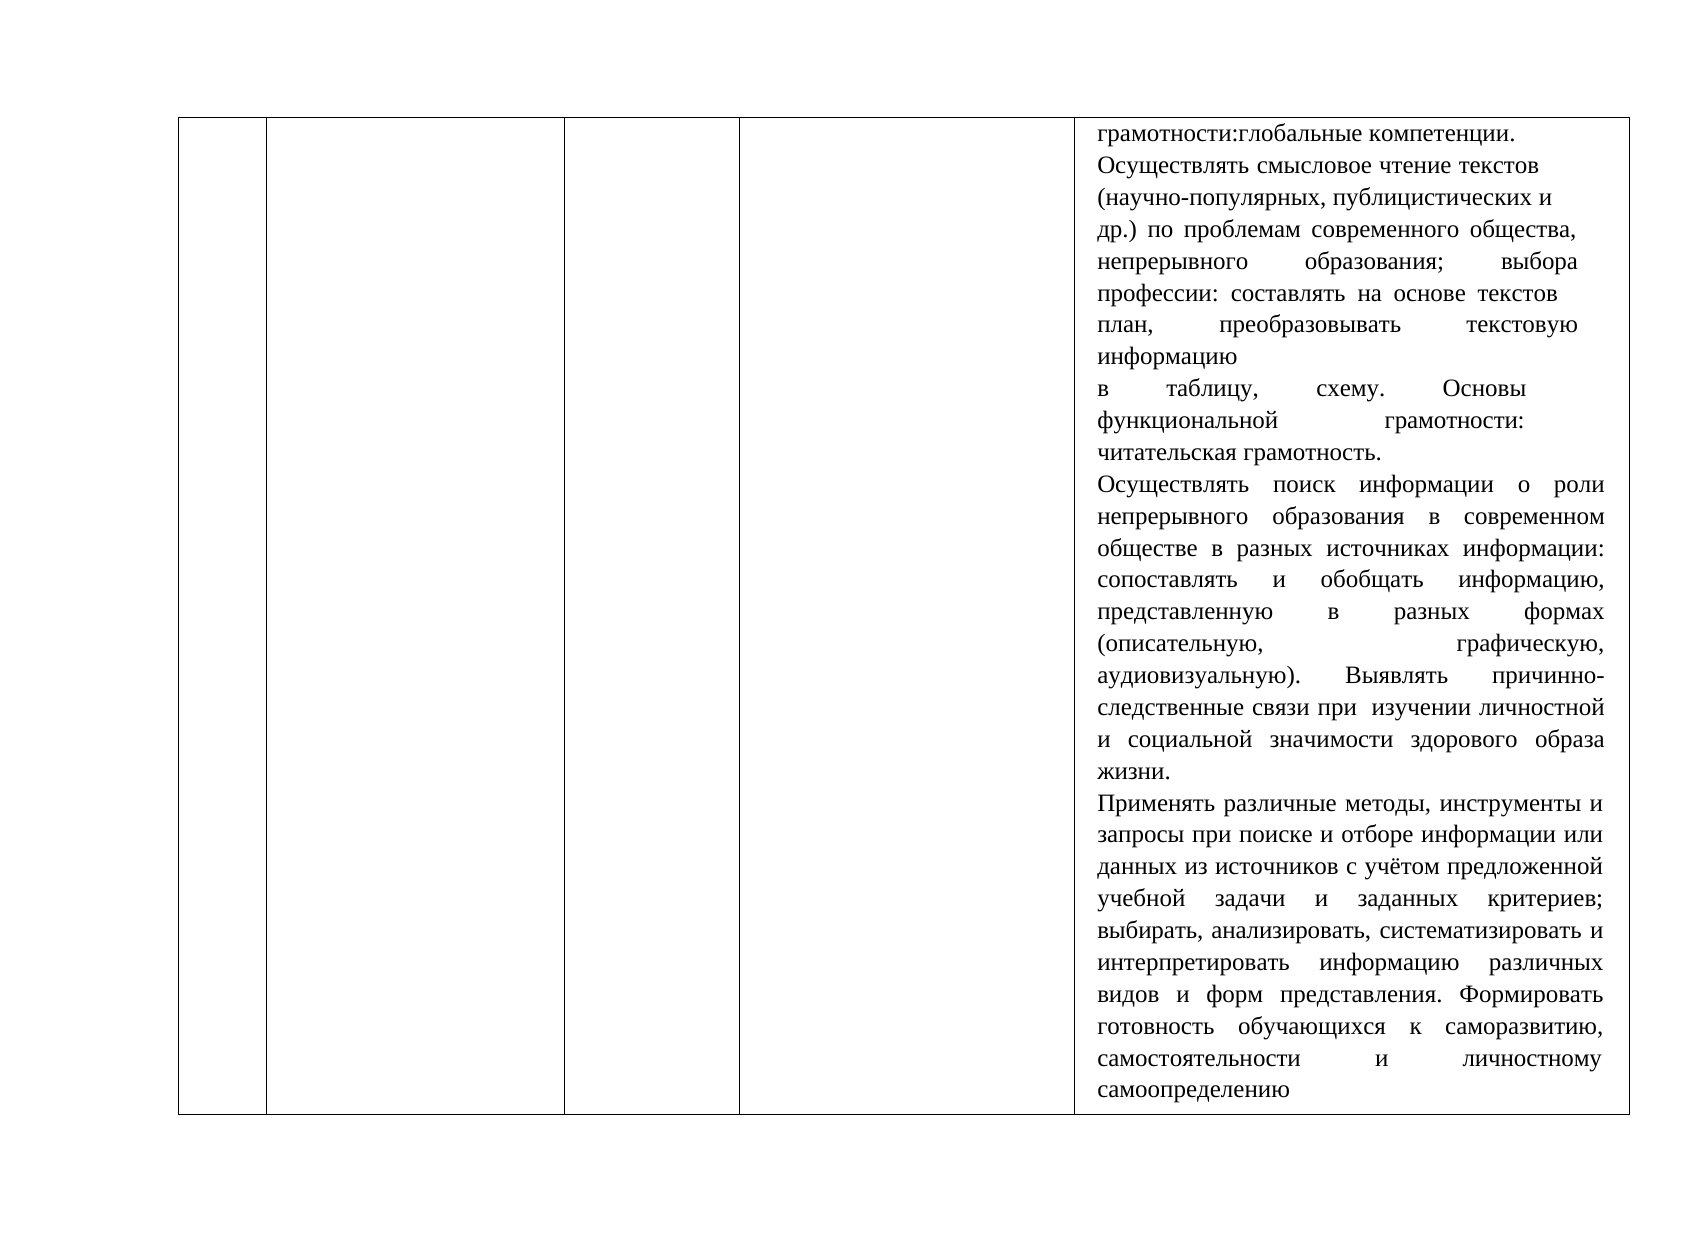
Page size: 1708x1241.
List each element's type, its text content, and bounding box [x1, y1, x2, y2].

table_header [267, 118, 564, 1113]
table_header [740, 118, 1074, 1113]
table_header [179, 118, 266, 1113]
table_header грамотности:глобальные компетенции. Осуществлять смысловое чтение текстов (научно-популярных, публицистических и др.) по проблемам современного общества, непрерывного образования; выбора профессии: составлять на основе текстов план, преобразовывать текстовую информацию в таблицу, схему. Основы функциональной грамотности: читательская грамотность. Осуществлять поиск информации о роли непрерывного образования в современном обществе в разных источниках информации: сопоставлять и обобщать информацию, представленную в разных формах (описательную, графическую, аудиовизуальную). Выявлять причинно- следственные связи при изучении личностной и социальной значимости здорового образа жизни. Применять различные методы, инструменты и запросы при поиске и отборе информации или данных из источников с учётом предложенной учебной задачи и заданных критериев; выбирать, анализировать, систематизировать и интерпретировать информацию различных видов и форм представления. Формировать готовность обучающихся к саморазвитию, самостоятельности и личностному самоопределению [1075, 118, 1629, 1113]
table_header [565, 118, 739, 1113]
